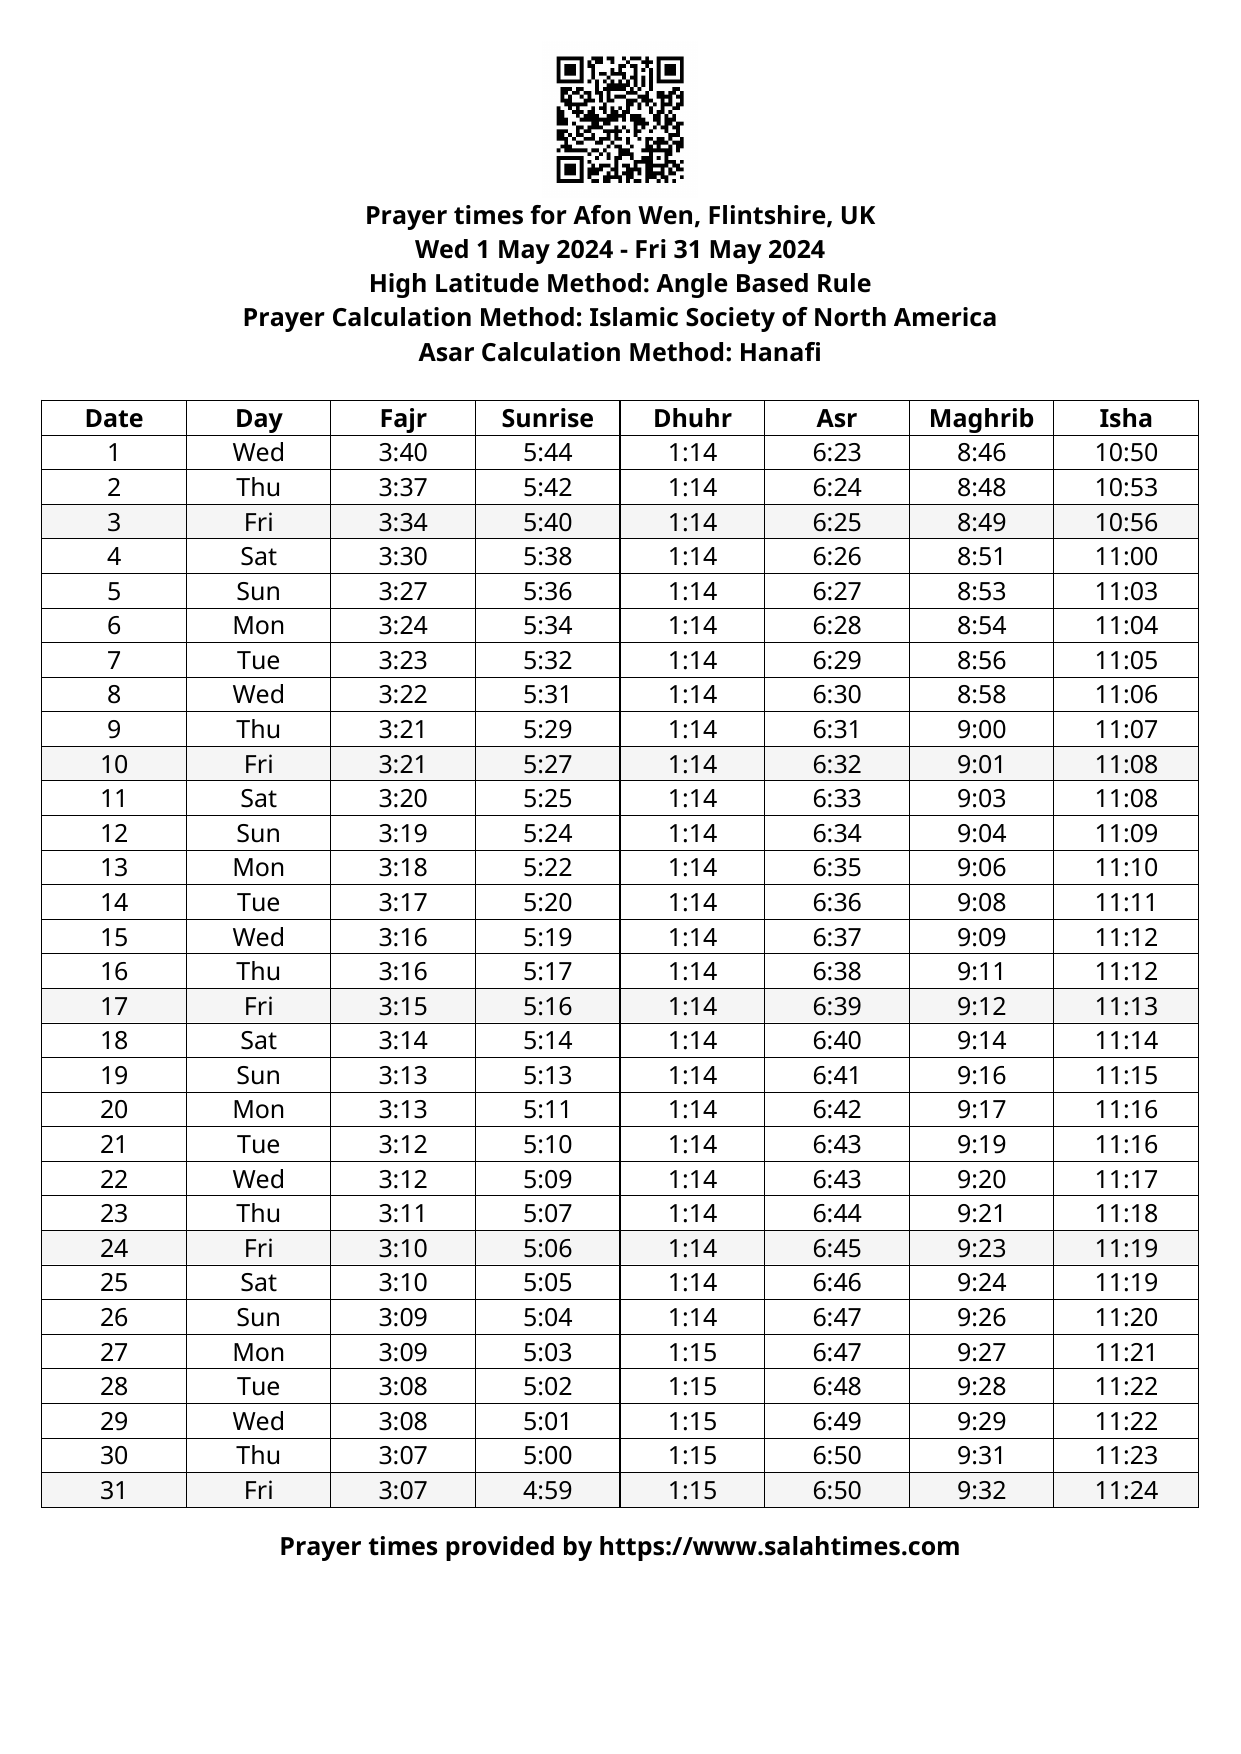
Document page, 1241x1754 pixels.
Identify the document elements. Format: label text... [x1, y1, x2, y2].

table_cell 21 [42, 1127, 186, 1161]
table_cell 5:11 [476, 1093, 619, 1126]
text High Latitude Method: Angle Based Rule [42, 266, 1198, 300]
table_cell 5:10 [476, 1127, 619, 1161]
table_cell 9:19 [910, 1127, 1053, 1161]
table_cell 5:13 [476, 1058, 619, 1092]
table_cell 9:26 [910, 1300, 1053, 1334]
table_header Fajr [331, 401, 475, 434]
table_cell 3:09 [331, 1335, 475, 1368]
table_cell 8:56 [910, 643, 1053, 677]
table_cell 5:34 [476, 609, 619, 642]
table_cell 9:32 [910, 1473, 1053, 1507]
table_cell 5:03 [476, 1335, 619, 1368]
table_cell 6:30 [765, 678, 909, 711]
table_cell 26 [42, 1300, 186, 1334]
table_cell 1:14 [621, 712, 764, 746]
table_cell 1:14 [621, 1231, 764, 1264]
table_cell 3:16 [331, 954, 475, 988]
table_cell 1 [42, 436, 186, 469]
table_cell 6:46 [765, 1266, 909, 1299]
text Wed 1 May 2024 - Fri 31 May 2024 [42, 232, 1198, 266]
table_cell 6:28 [765, 609, 909, 642]
table_cell 1:15 [621, 1369, 764, 1403]
table_cell 3:37 [331, 470, 475, 504]
table_cell 6:35 [765, 851, 909, 884]
table_cell 11:12 [1054, 920, 1198, 953]
table_cell 1:14 [621, 1162, 764, 1195]
table_cell 11:21 [1054, 1335, 1198, 1368]
table_header Dhuhr [621, 401, 764, 434]
table_cell 3:10 [331, 1266, 475, 1299]
table_cell 6:36 [765, 885, 909, 919]
table_cell 29 [42, 1404, 186, 1437]
table_cell 6 [42, 609, 186, 642]
table_cell 11:14 [1054, 1024, 1198, 1057]
table_cell 11:19 [1054, 1231, 1198, 1264]
table_cell 3:09 [331, 1300, 475, 1334]
table_cell 1:14 [621, 436, 764, 469]
table_cell 9:14 [910, 1024, 1053, 1057]
table_cell 9:31 [910, 1439, 1053, 1472]
table_cell 8:49 [910, 505, 1053, 538]
table_cell 31 [42, 1473, 186, 1507]
table_cell 9:11 [910, 954, 1053, 988]
table_cell 6:38 [765, 954, 909, 988]
table_cell 5:16 [476, 989, 619, 1022]
table_cell 12 [42, 816, 186, 849]
table_cell 20 [42, 1093, 186, 1126]
table_cell 9:27 [910, 1335, 1053, 1368]
table_cell 1:15 [621, 1335, 764, 1368]
table_cell 5:31 [476, 678, 619, 711]
table_cell 30 [42, 1439, 186, 1472]
table_cell 11:07 [1054, 712, 1198, 746]
table_cell 3:07 [331, 1473, 475, 1507]
table_cell 6:24 [765, 470, 909, 504]
table_cell 11:18 [1054, 1196, 1198, 1230]
table_cell Wed [187, 920, 330, 953]
table_cell Fri [187, 1231, 330, 1264]
table_cell Tue [187, 1369, 330, 1403]
table_cell Wed [187, 678, 330, 711]
table_cell Mon [187, 609, 330, 642]
table_cell 9:23 [910, 1231, 1053, 1264]
table_cell 6:45 [765, 1231, 909, 1264]
table_cell 3:10 [331, 1231, 475, 1264]
table_cell 11:09 [1054, 816, 1198, 849]
table_cell 6:23 [765, 436, 909, 469]
table_cell 6:47 [765, 1300, 909, 1334]
table_cell 1:14 [621, 920, 764, 953]
table_cell 1:14 [621, 954, 764, 988]
table_cell 3:23 [331, 643, 475, 677]
table_cell 11:19 [1054, 1266, 1198, 1299]
table_cell Wed [187, 1162, 330, 1195]
table_cell 22 [42, 1162, 186, 1195]
table_cell 3:11 [331, 1196, 475, 1230]
table_cell 5:19 [476, 920, 619, 953]
table_cell 6:32 [765, 747, 909, 780]
table_cell 9:03 [910, 781, 1053, 815]
table_cell 1:15 [621, 1404, 764, 1437]
table_cell 11:10 [1054, 851, 1198, 884]
table_cell 5 [42, 574, 186, 607]
table_cell 11:23 [1054, 1439, 1198, 1472]
table_cell 11:16 [1054, 1127, 1198, 1161]
table_cell 6:25 [765, 505, 909, 538]
table_cell 3:12 [331, 1127, 475, 1161]
table_cell 23 [42, 1196, 186, 1230]
table_cell 6:48 [765, 1369, 909, 1403]
table_cell 3:17 [331, 885, 475, 919]
table_cell 9 [42, 712, 186, 746]
table_cell 5:32 [476, 643, 619, 677]
table_header Date [42, 401, 186, 434]
picture [542, 41, 699, 198]
table_cell 11:05 [1054, 643, 1198, 677]
table_cell 6:41 [765, 1058, 909, 1092]
table_cell 6:34 [765, 816, 909, 849]
table_cell 5:20 [476, 885, 619, 919]
table_cell 9:01 [910, 747, 1053, 780]
table_cell Sat [187, 1024, 330, 1057]
table_cell 11:12 [1054, 954, 1198, 988]
table_cell 11:22 [1054, 1369, 1198, 1403]
table_cell 5:05 [476, 1266, 619, 1299]
table_header Asr [765, 401, 909, 434]
table_cell Sun [187, 1058, 330, 1092]
table_cell 9:00 [910, 712, 1053, 746]
table_cell 27 [42, 1335, 186, 1368]
table_cell 3:21 [331, 712, 475, 746]
table_cell 1:14 [621, 747, 764, 780]
table_cell Wed [187, 436, 330, 469]
table_cell 7 [42, 643, 186, 677]
table_cell 1:14 [621, 1058, 764, 1092]
table_cell 3:30 [331, 539, 475, 573]
table_cell 3:27 [331, 574, 475, 607]
table_cell 6:29 [765, 643, 909, 677]
table_cell 3:08 [331, 1404, 475, 1437]
table_cell 6:31 [765, 712, 909, 746]
table_cell 1:14 [621, 781, 764, 815]
table_cell 1:14 [621, 574, 764, 607]
table_cell 5:14 [476, 1024, 619, 1057]
table_cell 8:58 [910, 678, 1053, 711]
table_cell 6:27 [765, 574, 909, 607]
table_cell 5:00 [476, 1439, 619, 1472]
table_cell 10:56 [1054, 505, 1198, 538]
table_cell Mon [187, 1335, 330, 1368]
table_header Maghrib [910, 401, 1053, 434]
table_cell 11:20 [1054, 1300, 1198, 1334]
table_cell 3 [42, 505, 186, 538]
table_cell 1:14 [621, 539, 764, 573]
table_cell 5:38 [476, 539, 619, 573]
table_cell 17 [42, 989, 186, 1022]
table_cell 9:16 [910, 1058, 1053, 1092]
table_cell 9:28 [910, 1369, 1053, 1403]
table_cell 11:08 [1054, 781, 1198, 815]
table_cell 18 [42, 1024, 186, 1057]
table_cell 1:14 [621, 505, 764, 538]
table_cell 11:00 [1054, 539, 1198, 573]
table_cell 9:20 [910, 1162, 1053, 1195]
table_cell 11:03 [1054, 574, 1198, 607]
table_cell 3:13 [331, 1093, 475, 1126]
table_cell 1:14 [621, 1300, 764, 1334]
table_cell 3:08 [331, 1369, 475, 1403]
table_cell 3:21 [331, 747, 475, 780]
table_cell Fri [187, 989, 330, 1022]
table_cell 3:34 [331, 505, 475, 538]
table_cell 15 [42, 920, 186, 953]
table_cell 6:43 [765, 1127, 909, 1161]
table_cell 1:14 [621, 1024, 764, 1057]
table_cell 6:37 [765, 920, 909, 953]
table_cell 1:14 [621, 678, 764, 711]
table_cell 5:01 [476, 1404, 619, 1437]
table_cell 6:50 [765, 1473, 909, 1507]
table_cell Thu [187, 954, 330, 988]
table_cell 3:16 [331, 920, 475, 953]
table_cell 9:08 [910, 885, 1053, 919]
table_cell 11 [42, 781, 186, 815]
table_cell 3:15 [331, 989, 475, 1022]
table_cell 5:44 [476, 436, 619, 469]
table_cell 5:25 [476, 781, 619, 815]
table_cell Thu [187, 712, 330, 746]
table_cell 1:14 [621, 1266, 764, 1299]
table_cell 1:14 [621, 816, 764, 849]
table_cell 10:53 [1054, 470, 1198, 504]
table_cell Mon [187, 1093, 330, 1126]
text Prayer times for Afon Wen, Flintshire, UK [42, 198, 1198, 232]
table_cell Fri [187, 505, 330, 538]
table_cell 6:40 [765, 1024, 909, 1057]
text Prayer Calculation Method: Islamic Society of North America [42, 300, 1198, 334]
table_cell 1:14 [621, 609, 764, 642]
table_cell 3:24 [331, 609, 475, 642]
table_cell 8:48 [910, 470, 1053, 504]
table_cell 11:16 [1054, 1093, 1198, 1126]
table_cell 10 [42, 747, 186, 780]
table_cell Wed [187, 1404, 330, 1437]
table_cell 11:15 [1054, 1058, 1198, 1092]
table_cell 6:50 [765, 1439, 909, 1472]
table_cell 9:17 [910, 1093, 1053, 1126]
table_cell 16 [42, 954, 186, 988]
text Asar Calculation Method: Hanafi [42, 334, 1198, 368]
table_cell 6:43 [765, 1162, 909, 1195]
table_cell 3:19 [331, 816, 475, 849]
table_cell 25 [42, 1266, 186, 1299]
table_cell Fri [187, 747, 330, 780]
table_cell 5:07 [476, 1196, 619, 1230]
table_cell 1:14 [621, 643, 764, 677]
table_cell Sat [187, 781, 330, 815]
table_cell 4:59 [476, 1473, 619, 1507]
table_cell 3:22 [331, 678, 475, 711]
table_cell 6:26 [765, 539, 909, 573]
table_cell 5:09 [476, 1162, 619, 1195]
table_cell 3:07 [331, 1439, 475, 1472]
table_cell 5:40 [476, 505, 619, 538]
table_cell 6:39 [765, 989, 909, 1022]
table_cell 9:21 [910, 1196, 1053, 1230]
table_cell 1:15 [621, 1439, 764, 1472]
table_cell 11:04 [1054, 609, 1198, 642]
table_cell 1:14 [621, 1093, 764, 1126]
table_cell 5:02 [476, 1369, 619, 1403]
table_cell 19 [42, 1058, 186, 1092]
table_cell 8:51 [910, 539, 1053, 573]
table_cell 3:14 [331, 1024, 475, 1057]
table_cell 10:50 [1054, 436, 1198, 469]
table_cell 6:47 [765, 1335, 909, 1368]
table_cell 9:24 [910, 1266, 1053, 1299]
table_cell 11:13 [1054, 989, 1198, 1022]
table_cell 28 [42, 1369, 186, 1403]
table_cell 9:29 [910, 1404, 1053, 1437]
table_header Day [187, 401, 330, 434]
table_cell 1:14 [621, 851, 764, 884]
table_cell Tue [187, 1127, 330, 1161]
table_cell 1:14 [621, 1127, 764, 1161]
table_cell Tue [187, 643, 330, 677]
table_header Isha [1054, 401, 1198, 434]
table_cell 6:49 [765, 1404, 909, 1437]
table_cell 1:14 [621, 470, 764, 504]
table_cell 3:40 [331, 436, 475, 469]
table_cell 11:22 [1054, 1404, 1198, 1437]
table_cell 5:17 [476, 954, 619, 988]
table_cell 3:18 [331, 851, 475, 884]
table_cell 5:29 [476, 712, 619, 746]
table_cell 1:14 [621, 885, 764, 919]
table_cell 8:53 [910, 574, 1053, 607]
table_cell Sun [187, 1300, 330, 1334]
table_cell 11:08 [1054, 747, 1198, 780]
table_cell 11:17 [1054, 1162, 1198, 1195]
table_cell 4 [42, 539, 186, 573]
table_cell 24 [42, 1231, 186, 1264]
table_cell 5:42 [476, 470, 619, 504]
table_cell 11:24 [1054, 1473, 1198, 1507]
table_cell 8:54 [910, 609, 1053, 642]
table_cell Sat [187, 539, 330, 573]
table_cell 13 [42, 851, 186, 884]
table_cell 9:09 [910, 920, 1053, 953]
table_cell Thu [187, 1439, 330, 1472]
table_cell 9:06 [910, 851, 1053, 884]
table_cell 2 [42, 470, 186, 504]
text Prayer times provided by https://www.salahtimes.com [42, 1528, 1198, 1563]
table_cell 6:42 [765, 1093, 909, 1126]
table_cell 9:04 [910, 816, 1053, 849]
table_cell 6:33 [765, 781, 909, 815]
table_cell 1:14 [621, 989, 764, 1022]
table_cell 1:14 [621, 1196, 764, 1230]
table_cell 5:04 [476, 1300, 619, 1334]
table_cell 9:12 [910, 989, 1053, 1022]
table_cell Tue [187, 885, 330, 919]
table_cell 8 [42, 678, 186, 711]
table_cell Sun [187, 574, 330, 607]
table_cell Fri [187, 1473, 330, 1507]
table_cell Mon [187, 851, 330, 884]
table_cell 1:15 [621, 1473, 764, 1507]
table_cell Sun [187, 816, 330, 849]
table_cell 11:06 [1054, 678, 1198, 711]
table_cell 3:12 [331, 1162, 475, 1195]
table_cell 14 [42, 885, 186, 919]
table_cell Sat [187, 1266, 330, 1299]
table_cell 6:44 [765, 1196, 909, 1230]
table_cell 8:46 [910, 436, 1053, 469]
table_cell 5:36 [476, 574, 619, 607]
table_cell 3:20 [331, 781, 475, 815]
table_cell 5:27 [476, 747, 619, 780]
table_header Sunrise [476, 401, 619, 434]
table_cell Thu [187, 1196, 330, 1230]
table_cell 11:11 [1054, 885, 1198, 919]
table_cell 5:24 [476, 816, 619, 849]
table_cell 5:06 [476, 1231, 619, 1264]
table_cell 5:22 [476, 851, 619, 884]
table_cell 3:13 [331, 1058, 475, 1092]
table_cell Thu [187, 470, 330, 504]
